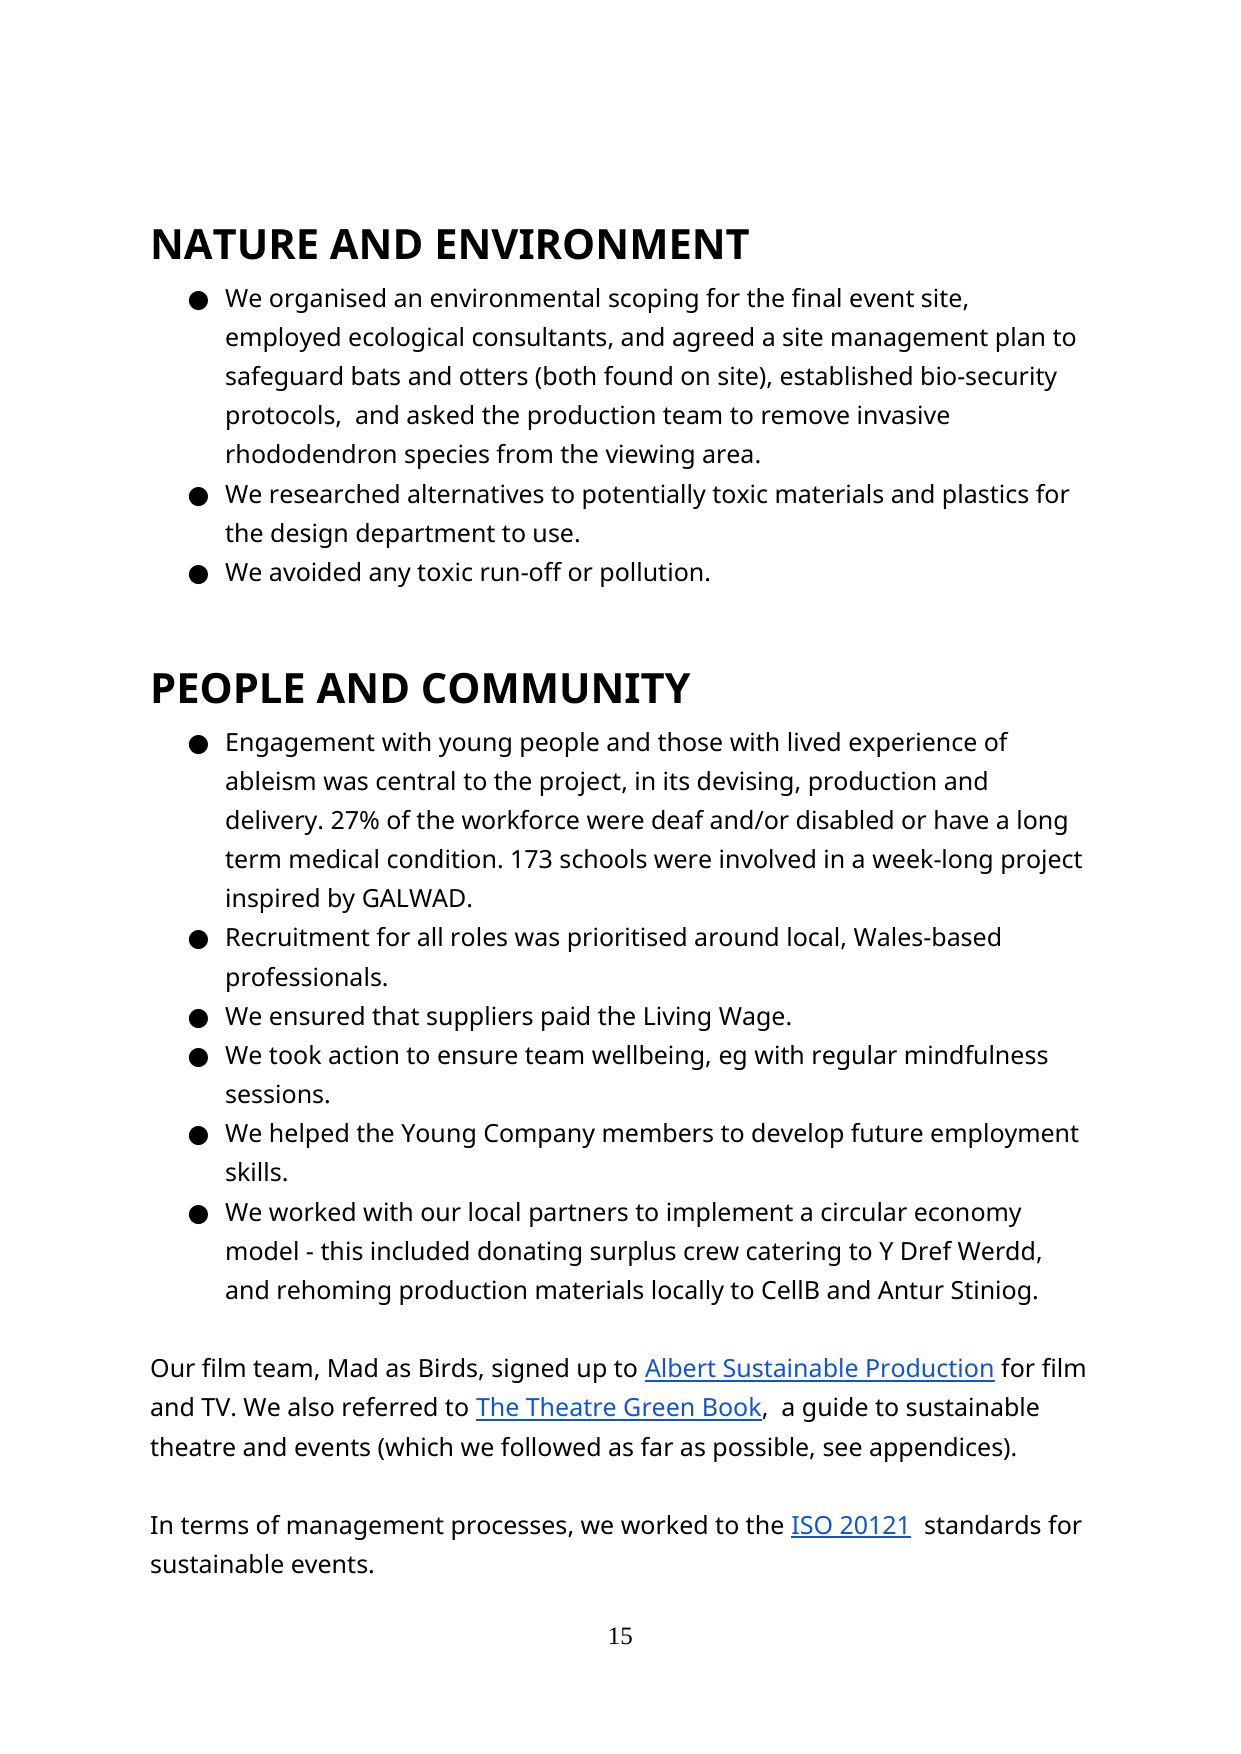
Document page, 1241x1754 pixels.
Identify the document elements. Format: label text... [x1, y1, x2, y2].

list We researched alternatives to potentially toxic materials and plastics for the design department to use. [187, 476, 1090, 549]
list We organised an environmental scoping for the final event site, employed ecological consultants, and agreed a site management plan to safeguard bats and otters (both found on site), established bio-security protocols, and asked the production team to remove invasive rhododendron species from the viewing area. [187, 280, 1090, 471]
list We avoided any toxic run-off or pollution. [187, 554, 1090, 589]
list Recruitment for all roles was prioritised around local, Wales-based professionals. [187, 920, 1090, 993]
list We ensured that suppliers paid the Living Wage. [187, 998, 1090, 1032]
text NATURE AND ENVIRONMENT [150, 215, 1090, 272]
list We took action to ensure team wellbeing, eg with regular mindfulness sessions. [187, 1037, 1090, 1111]
list We helped the Young Company members to develop future employment skills. [187, 1116, 1090, 1189]
text Our film team, Mad as Birds, signed up to Albert Sustainable Production for film and TV. We also referred to The Theatre Green Book, a guide to sustainable theatre and events (which we followed as far as possible, see appendices). [150, 1351, 1090, 1463]
list We worked with our local partners to implement a circular economy model - this included donating surplus crew catering to Y Dref Werdd, and rehoming production materials locally to CellB and Antur Stiniog. [187, 1194, 1090, 1307]
text PEOPLE AND COMMUNITY [150, 659, 1090, 716]
text In terms of management processes, we worked to the ISO 20121 standards for sustainable events. [150, 1507, 1090, 1581]
list Engagement with young people and those with lived experience of ableism was central to the project, in its devising, production and delivery. 27% of the workforce were deaf and/or disabled or have a long term medical condition. 173 schools were involved in a week-long project inspired by GALWAD. [187, 724, 1090, 915]
